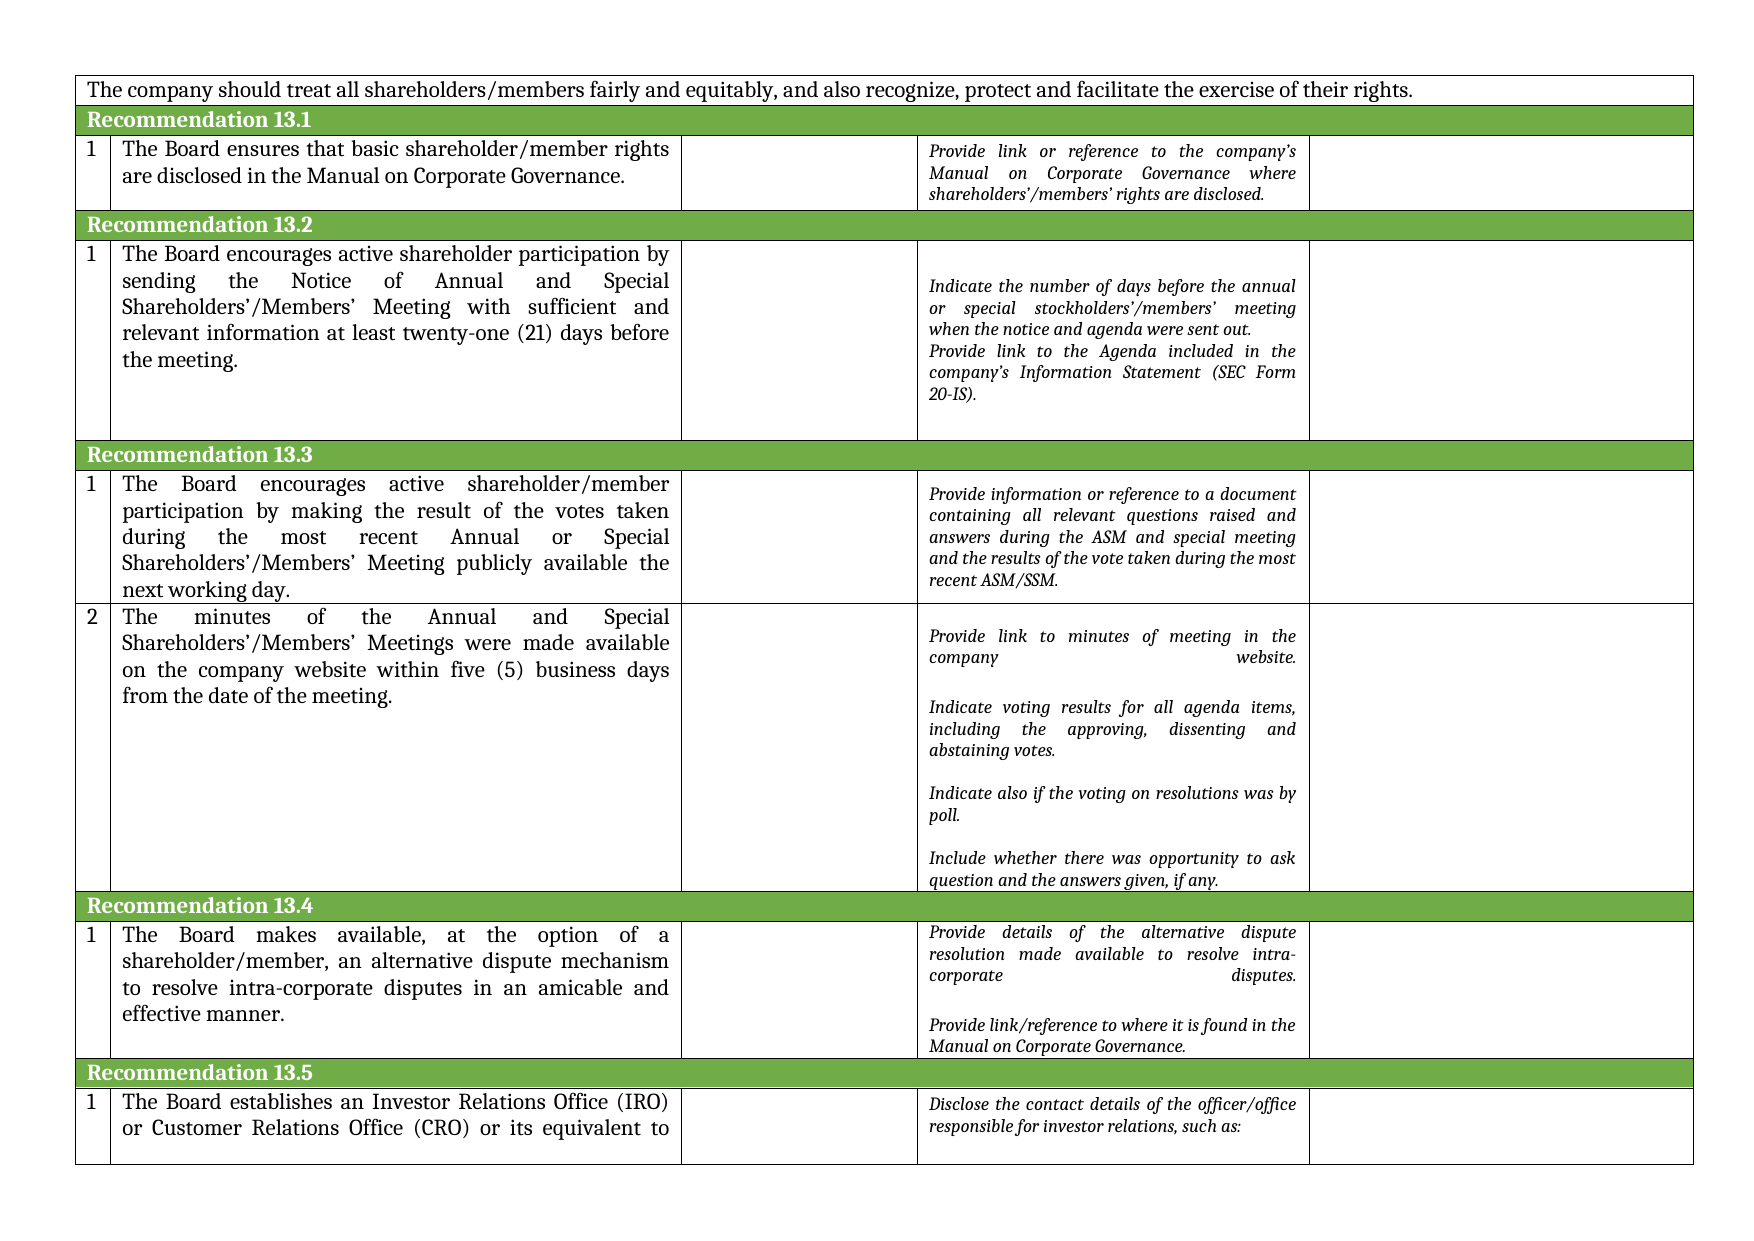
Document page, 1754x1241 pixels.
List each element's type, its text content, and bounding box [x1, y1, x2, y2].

table_cell The Board makes available, at the option of a shareholder/member, an alternative dispute mechanism to resolve intra-corporate disputes in an amicable and effective manner. [111, 922, 681, 1057]
table_cell [1310, 471, 1693, 603]
table_cell Provide details of the alternative dispute resolution made available to resolve intra-corporate disputes. Provide link/reference to where it is found in the Manual on Corporate Governance. [918, 922, 1309, 1057]
table_cell The Board ensures that basic shareholder/member rights are disclosed in the Manual on Corporate Governance. [111, 136, 681, 210]
table_cell [682, 922, 917, 1057]
table_cell Recommendation 13.5 [76, 1059, 1693, 1087]
table_cell Provide link to minutes of meeting in the company website. Indicate voting results for all agenda items, including the approving, dissenting and abstaining votes. Indicate also if the voting on resolutions was by poll. Include whether there was opportunity to ask question and the answers given, if any. [918, 604, 1309, 891]
table_cell Provide link or reference to the company’s Manual on Corporate Governance where shareholders’/members’ rights are disclosed. [918, 136, 1309, 210]
table_cell [682, 136, 917, 210]
table_cell [1310, 241, 1693, 440]
table_cell The minutes of the Annual and Special Shareholders’/Members’ Meetings were made available on the company website within five (5) business days from the date of the meeting. [111, 604, 681, 891]
table_cell [1310, 604, 1693, 891]
table_cell 2 [76, 604, 110, 891]
table_cell [682, 241, 917, 440]
table_cell The company should treat all shareholders/members fairly and equitably, and also recognize, protect and facilitate the exercise of their rights. [76, 76, 1693, 105]
table_cell Recommendation 13.1 [76, 106, 1693, 135]
table_cell Recommendation 13.4 [76, 892, 1693, 921]
table_cell 1 [76, 136, 110, 210]
table_cell Recommendation 13.2 [76, 211, 1693, 240]
table_cell [1310, 1089, 1693, 1164]
table_cell 1 [76, 922, 110, 1057]
table_cell [1310, 922, 1693, 1057]
table_cell Recommendation 13.3 [76, 441, 1693, 470]
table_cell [918, 1089, 1309, 1164]
table_cell The Board encourages active shareholder/member participation by making the result of the votes taken during the most recent Annual or Special Shareholders’/Members’ Meeting publicly available the next working day. [111, 471, 681, 603]
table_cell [111, 1089, 681, 1164]
table_cell 1 [76, 241, 110, 440]
table_cell [1310, 136, 1693, 210]
table_cell Indicate the number of days before the annual or special stockholders’/members’ meeting when the notice and agenda were sent out. Provide link to the Agenda included in the company’s Information Statement (SEC Form 20-IS). [918, 241, 1309, 440]
table_cell 1 [76, 1089, 110, 1164]
table_cell 1 [76, 471, 110, 603]
table_cell [682, 604, 917, 891]
table_cell The Board encourages active shareholder participation by sending the Notice of Annual and Special Shareholders’/Members’ Meeting with sufficient and relevant information at least twenty-one (21) days before the meeting. [111, 241, 681, 440]
table_cell Provide information or reference to a document containing all relevant questions raised and answers during the ASM and special meeting and the results of the vote taken during the most recent ASM/SSM. [918, 471, 1309, 603]
table_cell [682, 1089, 917, 1164]
table_cell [682, 471, 917, 603]
